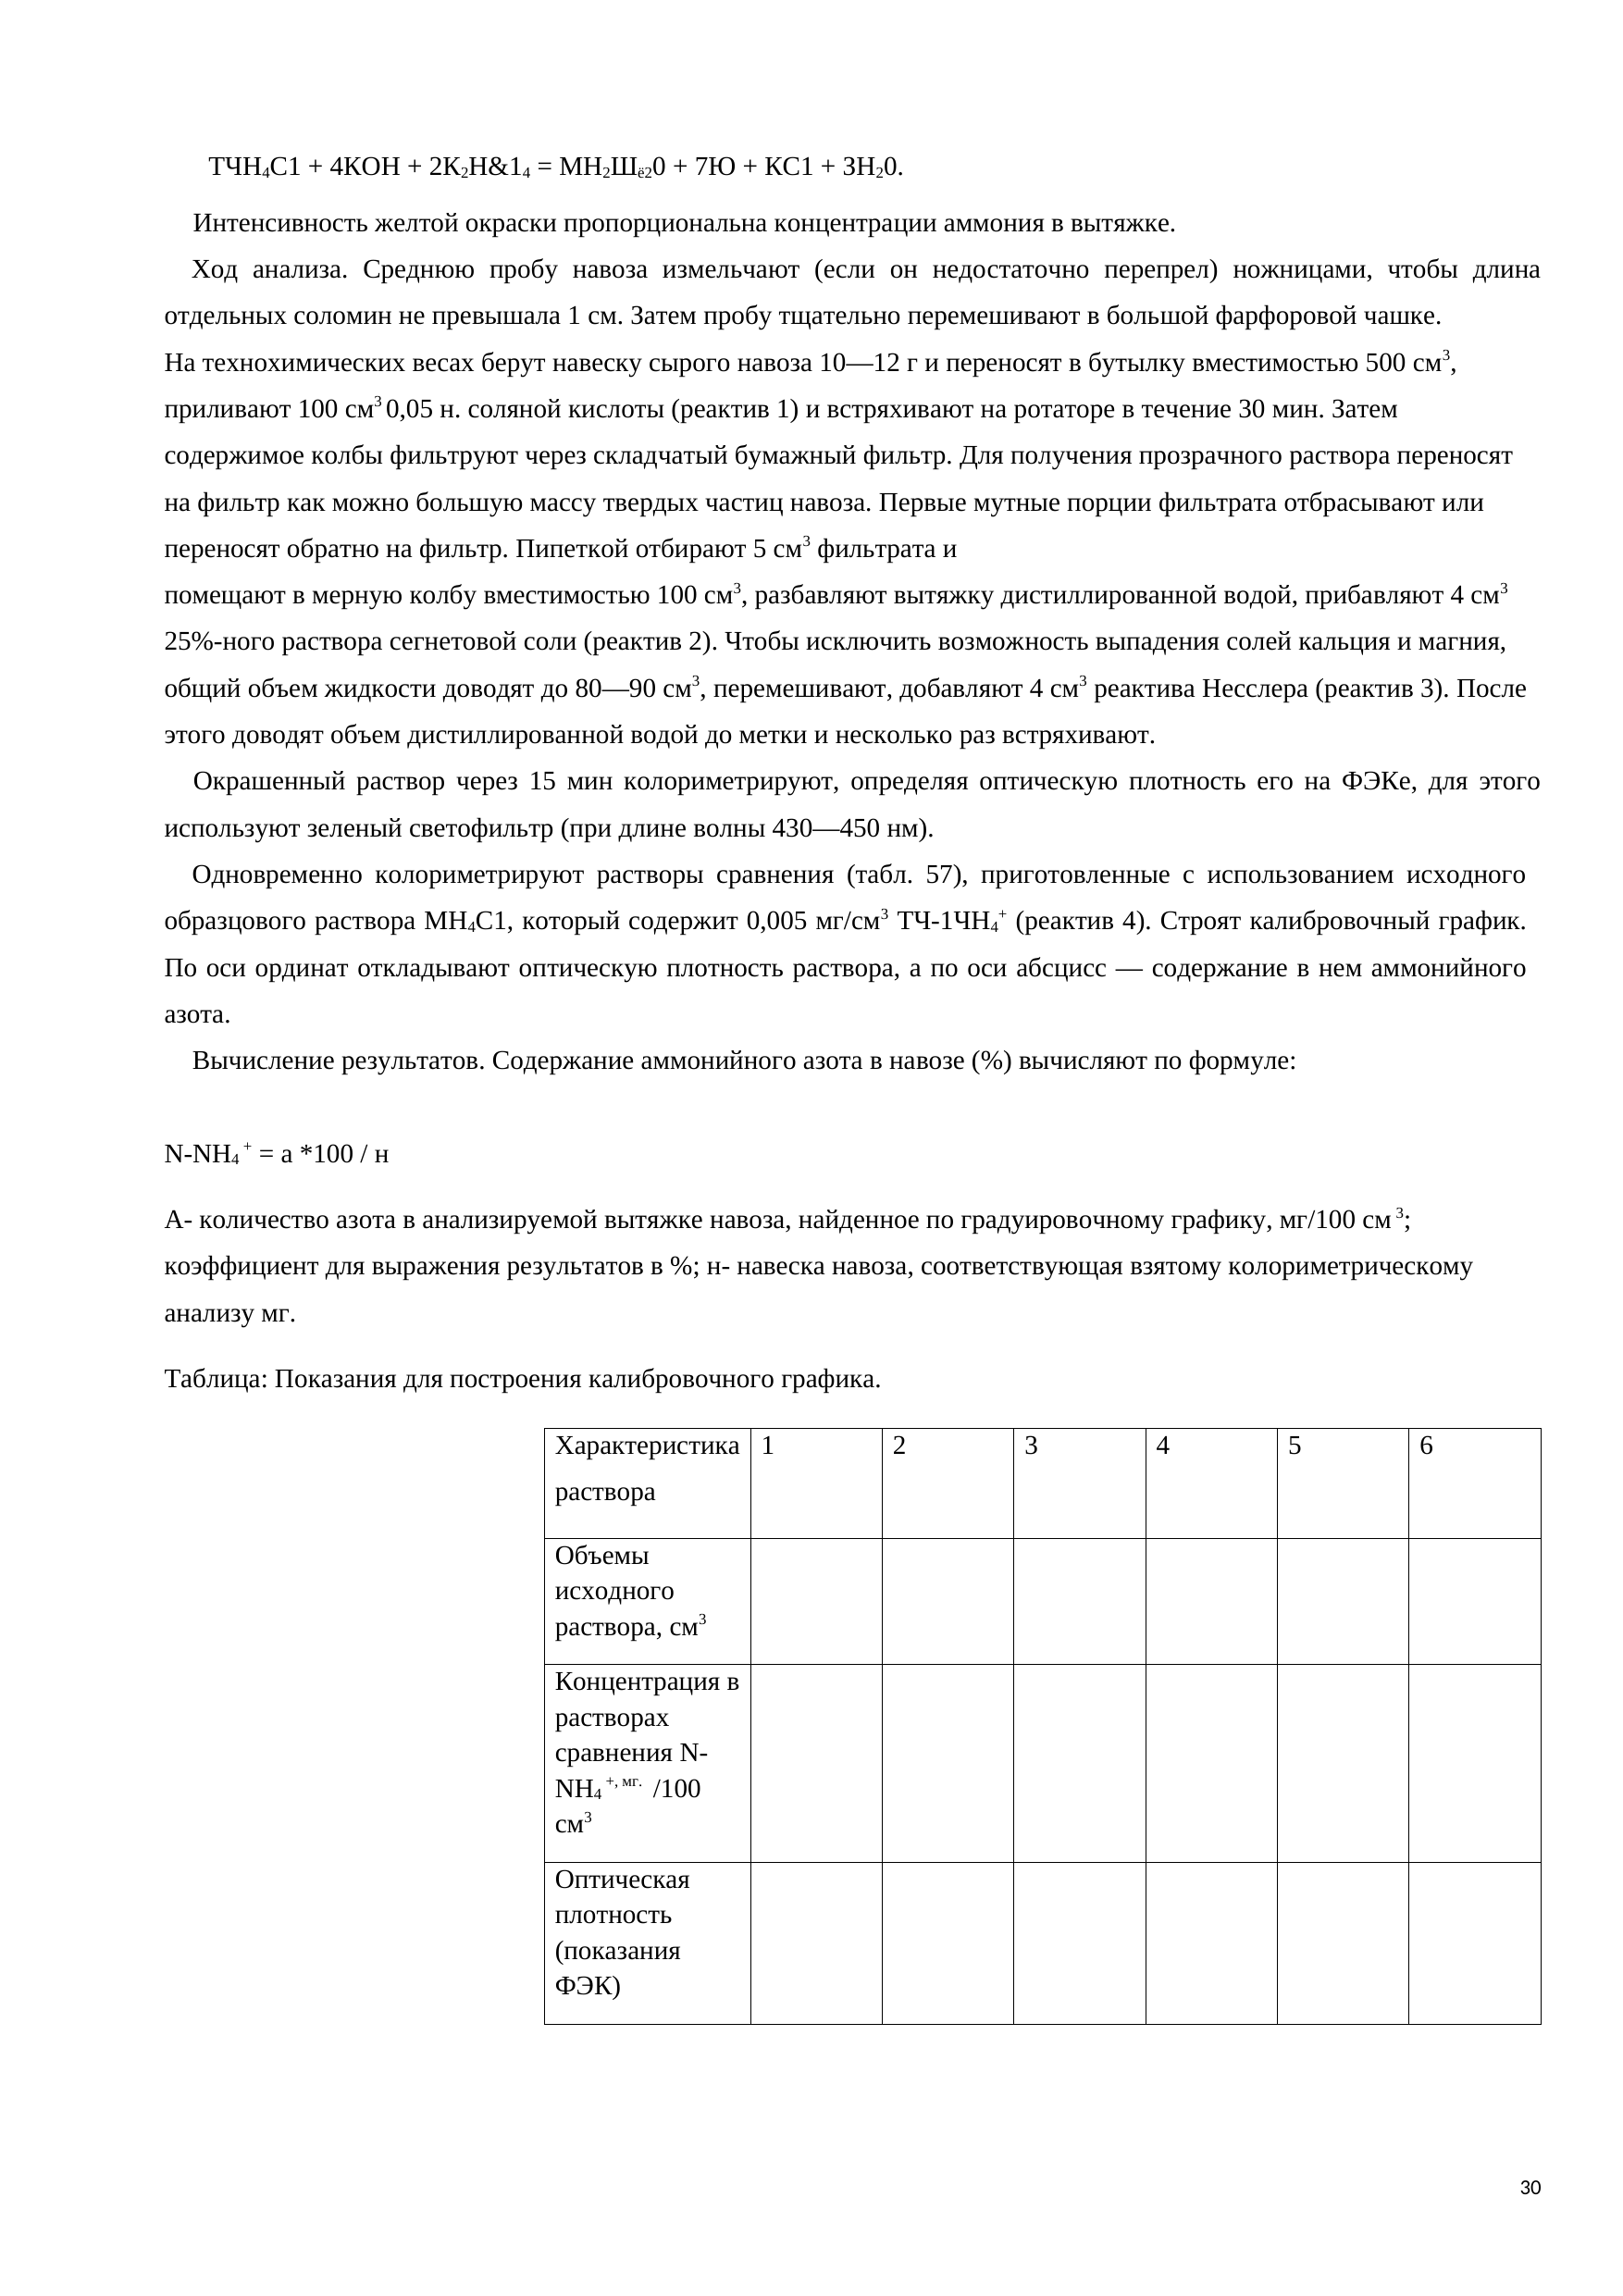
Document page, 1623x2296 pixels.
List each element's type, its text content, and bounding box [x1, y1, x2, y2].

table_cell [1409, 1665, 1541, 1862]
table_cell [1014, 1665, 1146, 1862]
table_cell [1146, 1539, 1277, 1664]
table_cell [1278, 1539, 1408, 1664]
table_cell [1146, 1665, 1277, 1862]
table_cell [751, 1863, 882, 2024]
text Окрашенный раствор через 15 мин колориметрируют, определяя оптическую плотность его на ФЭКе, для этого используют зеленый светофильтр (при длине волны 430—450 нм). [164, 765, 1541, 842]
table_cell Оптическая плотность (показания ФЭК) [545, 1863, 750, 2024]
table_cell [1409, 1863, 1541, 2024]
text помещают в мерную колбу вместимостью 100 см3, разбавляют вытяжку дистиллированной водой, прибавляют 4 см3 25%-ного раствора сегнетовой соли (реактив 2). Чтобы исключить возможность выпадения солей кальция и магния, общий объем жидкости доводят до 80—90 см3, перемешивают, добавляют 4 см3 реактива Несслера (реактив 3). После этого доводят объем дистиллированной водой до метки и несколько раз встряхивают. [164, 578, 1541, 750]
text ТЧН4С1 + 4КОН + 2К2Н&14 = МН2Шё20 + 7Ю + КС1 + ЗН20. [208, 150, 1541, 181]
table_header 4 [1146, 1429, 1277, 1538]
text Таблица: Показания для построения калибровочного графика. [164, 1362, 1541, 1394]
table_cell Концентрация в растворах сравнения N-NH4 +, мг. /100 см3 [545, 1665, 750, 1862]
text На технохимических весах берут навеску сырого навоза 10—12 г и переносят в бутылку вместимостью 500 см3, приливают 100 см3 0,05 н. соляной кислоты (реактив 1) и встряхивают на ротаторе в течение 30 мин. Затем содержимое колбы фильтруют через складчатый бумажный фильтр. Для получения прозрачного раствора переносят на фильтр как можно большую массу твердых частиц навоза. Первые мутные порции фильтрата отбрасывают или переносят обратно на фильтр. Пипеткой отбирают 5 см3 фильтрата и [164, 346, 1541, 563]
table_header 2 [883, 1429, 1013, 1538]
table_cell [1409, 1539, 1541, 1664]
table_cell [751, 1539, 882, 1664]
table_cell [1014, 1863, 1146, 2024]
table_header Характеристика раствора [545, 1429, 750, 1538]
table_cell [1146, 1863, 1277, 2024]
table_header 5 [1278, 1429, 1408, 1538]
text Одновременно колориметрируют растворы сравнения (табл. 57), приготовленные с использованием исходного образцового раствора МН4С1, который содержит 0,005 мг/см3 ТЧ-1ЧН4+ (реактив 4). Строят калибровочный график. По оси ординат откладывают оптическую плотность раствора, а по оси абсцисс — содержание в нем аммонийного азота. [164, 858, 1527, 1029]
text А- количество азота в анализируемой вытяжке навоза, найденное по градуировочному графику, мг/100 см 3; коэффициент для выражения результатов в %; н- навеска навоза, соответствующая взятому колориметрическому анализу мг. [164, 1203, 1541, 1327]
table_cell Объемы исходного раствора, см3 [545, 1539, 750, 1664]
text Интенсивность желтой окраски пропорциональна концентрации аммония в вытяжке. [164, 206, 1541, 237]
table_cell [1278, 1665, 1408, 1862]
table_header 3 [1014, 1429, 1146, 1538]
table_cell [883, 1863, 1013, 2024]
table_cell [883, 1665, 1013, 1862]
table_cell [1278, 1863, 1408, 2024]
text Вычисление результатов. Содержание аммонийного азота в навозе (%) вычисляют по формуле: [164, 1044, 1524, 1075]
table_cell [1014, 1539, 1146, 1664]
table_cell [751, 1665, 882, 1862]
table_header 6 [1409, 1429, 1541, 1538]
table_header 1 [751, 1429, 882, 1538]
text Ход анализа. Среднюю пробу навоза измельчают (если он недостаточно перепрел) ножницами, чтобы длина отдельных соломин не превышала . Затем пробу тщательно перемешивают в большой фарфоровой чашке. [164, 253, 1541, 330]
text N-NH4 + = a *100 / н [164, 1137, 1541, 1169]
table_cell [883, 1539, 1013, 1664]
